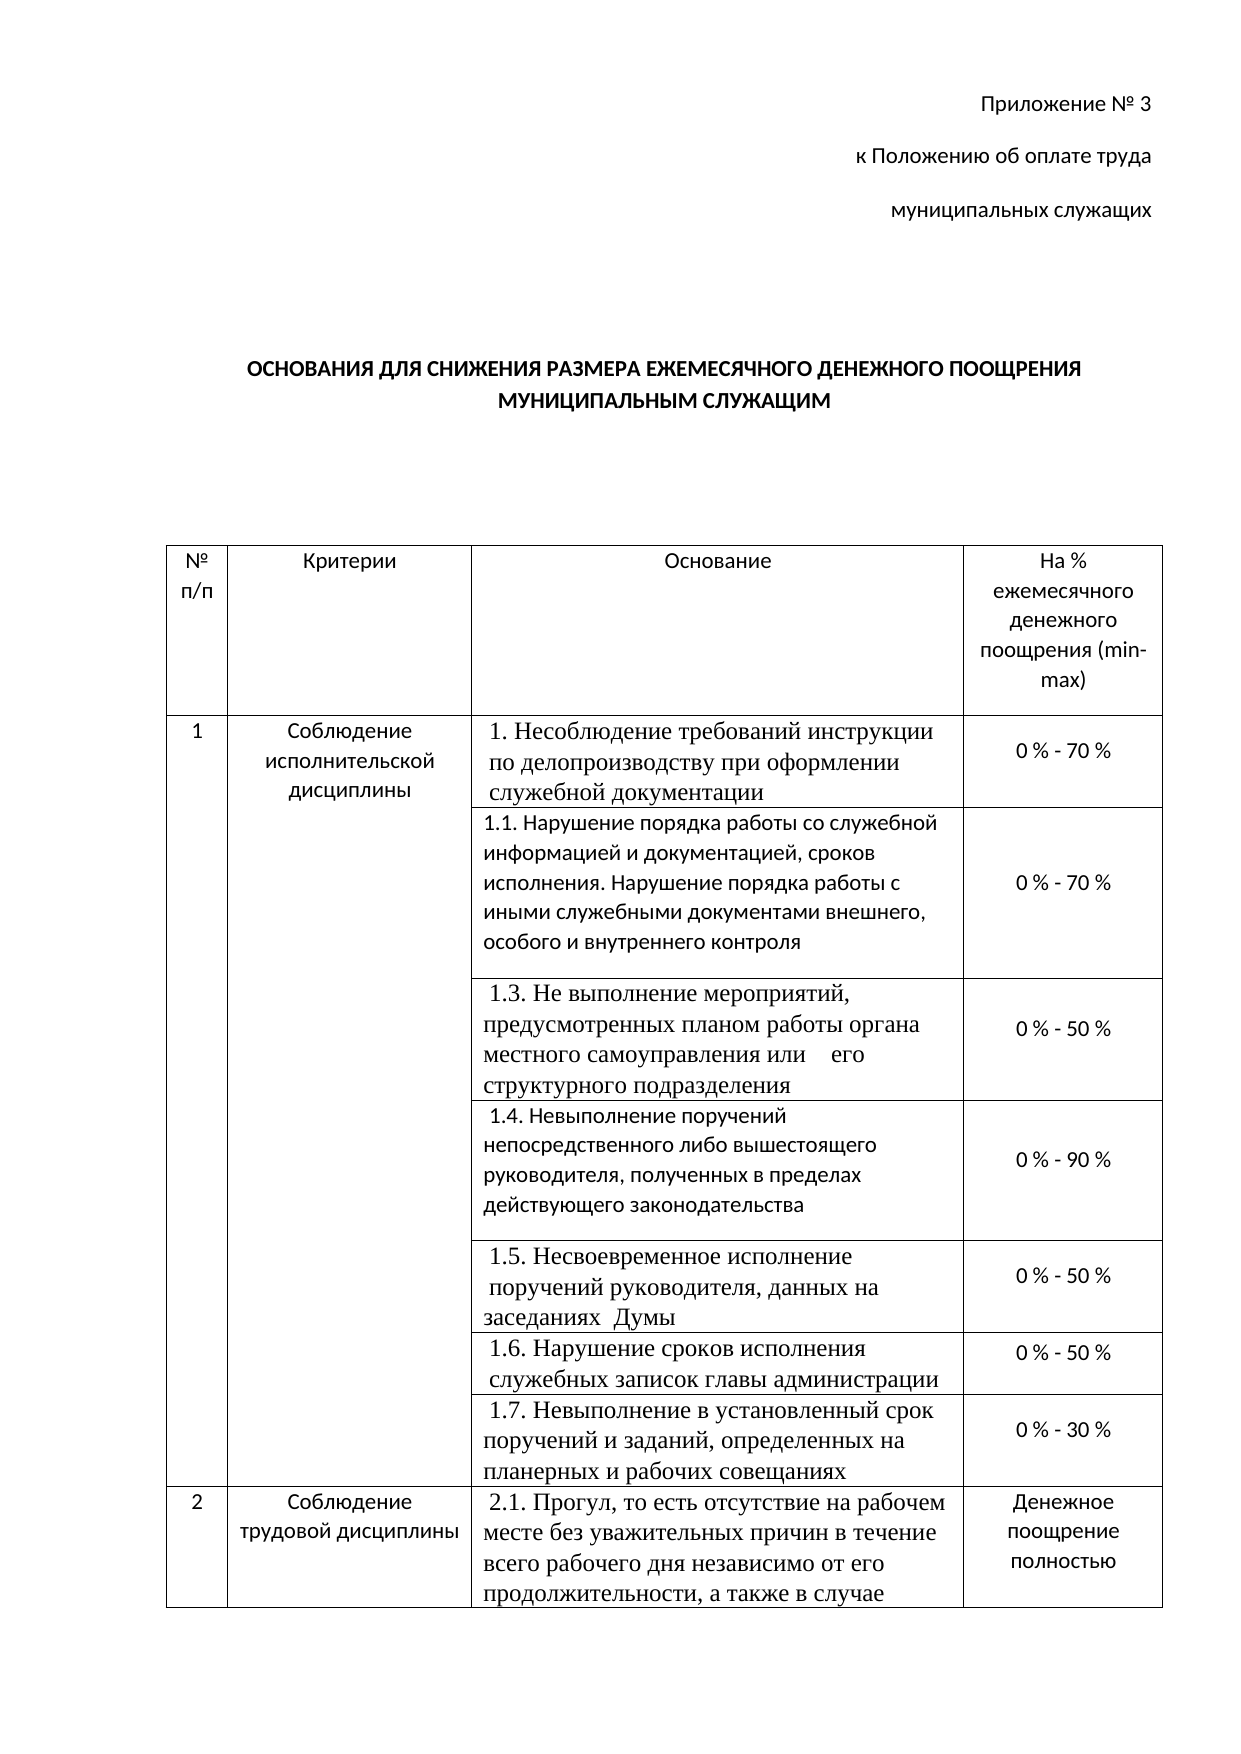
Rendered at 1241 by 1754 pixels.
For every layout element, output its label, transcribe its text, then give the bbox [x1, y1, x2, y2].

table_cell 0 % - 70 % [964, 716, 1162, 807]
table_cell 1.3. Не выполнение мероприятий, предусмотренных планом работы органа местного самоуправления или его структурного подразделения [472, 979, 963, 1100]
table_cell Соблюдение исполнительской дисциплины [228, 716, 471, 1486]
table_cell 0 % - 50 % [964, 1333, 1162, 1394]
table_header № п/п [167, 546, 227, 715]
table_cell 1.4. Невыполнение поручений непосредственного либо вышестоящего руководителя, полученных в пределах действующего законодательства [472, 1101, 963, 1240]
table_cell 0 % - 90 % [964, 1101, 1162, 1240]
table_cell 0 % - 30 % [964, 1395, 1162, 1486]
table_cell 1.5. Несвоевременное исполнение поручений руководителя, данных на заседаниях Думы [472, 1241, 963, 1332]
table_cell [228, 1487, 471, 1607]
table_header На % ежемесячного денежного поощрения (min-max) [964, 546, 1162, 715]
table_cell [964, 1487, 1162, 1607]
text муниципальных служащих [177, 195, 1152, 223]
table_header Критерии [228, 546, 471, 715]
table_cell 1.7. Невыполнение в установленный срок поручений и заданий, определенных на планерных и рабочих совещаниях [472, 1395, 963, 1486]
table_cell 1 [167, 716, 227, 1486]
table_cell 0 % - 70 % [964, 808, 1162, 977]
table_cell 2 [167, 1487, 227, 1607]
text Приложение № 3 [177, 89, 1152, 117]
text к Положению об оплате труда [177, 142, 1152, 170]
table_cell 0 % - 50 % [964, 1241, 1162, 1332]
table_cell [472, 1487, 963, 1607]
text ОСНОВАНИЯ ДЛЯ СНИЖЕНИЯ РАЗМЕРА ЕЖЕМЕСЯЧНОГО ДЕНЕЖНОГО ПООЩРЕНИЯ МУНИЦИПАЛЬНЫМ СЛУЖАЩИМ [177, 354, 1152, 414]
table_cell 1.1. Нарушение порядка работы со служебной информацией и документацией, сроков исполнения. Нарушение порядка работы с иными служебными документами внешнего, особого и внутреннего контроля [472, 808, 963, 977]
table_cell 0 % - 50 % [964, 979, 1162, 1100]
table_cell 1. Несоблюдение требований инструкции по делопроизводству при оформлении служебной документации [472, 716, 963, 807]
table_header Основание [472, 546, 963, 715]
table_cell 1.6. Нарушение сроков исполнения служебных записок главы администрации [472, 1333, 963, 1394]
